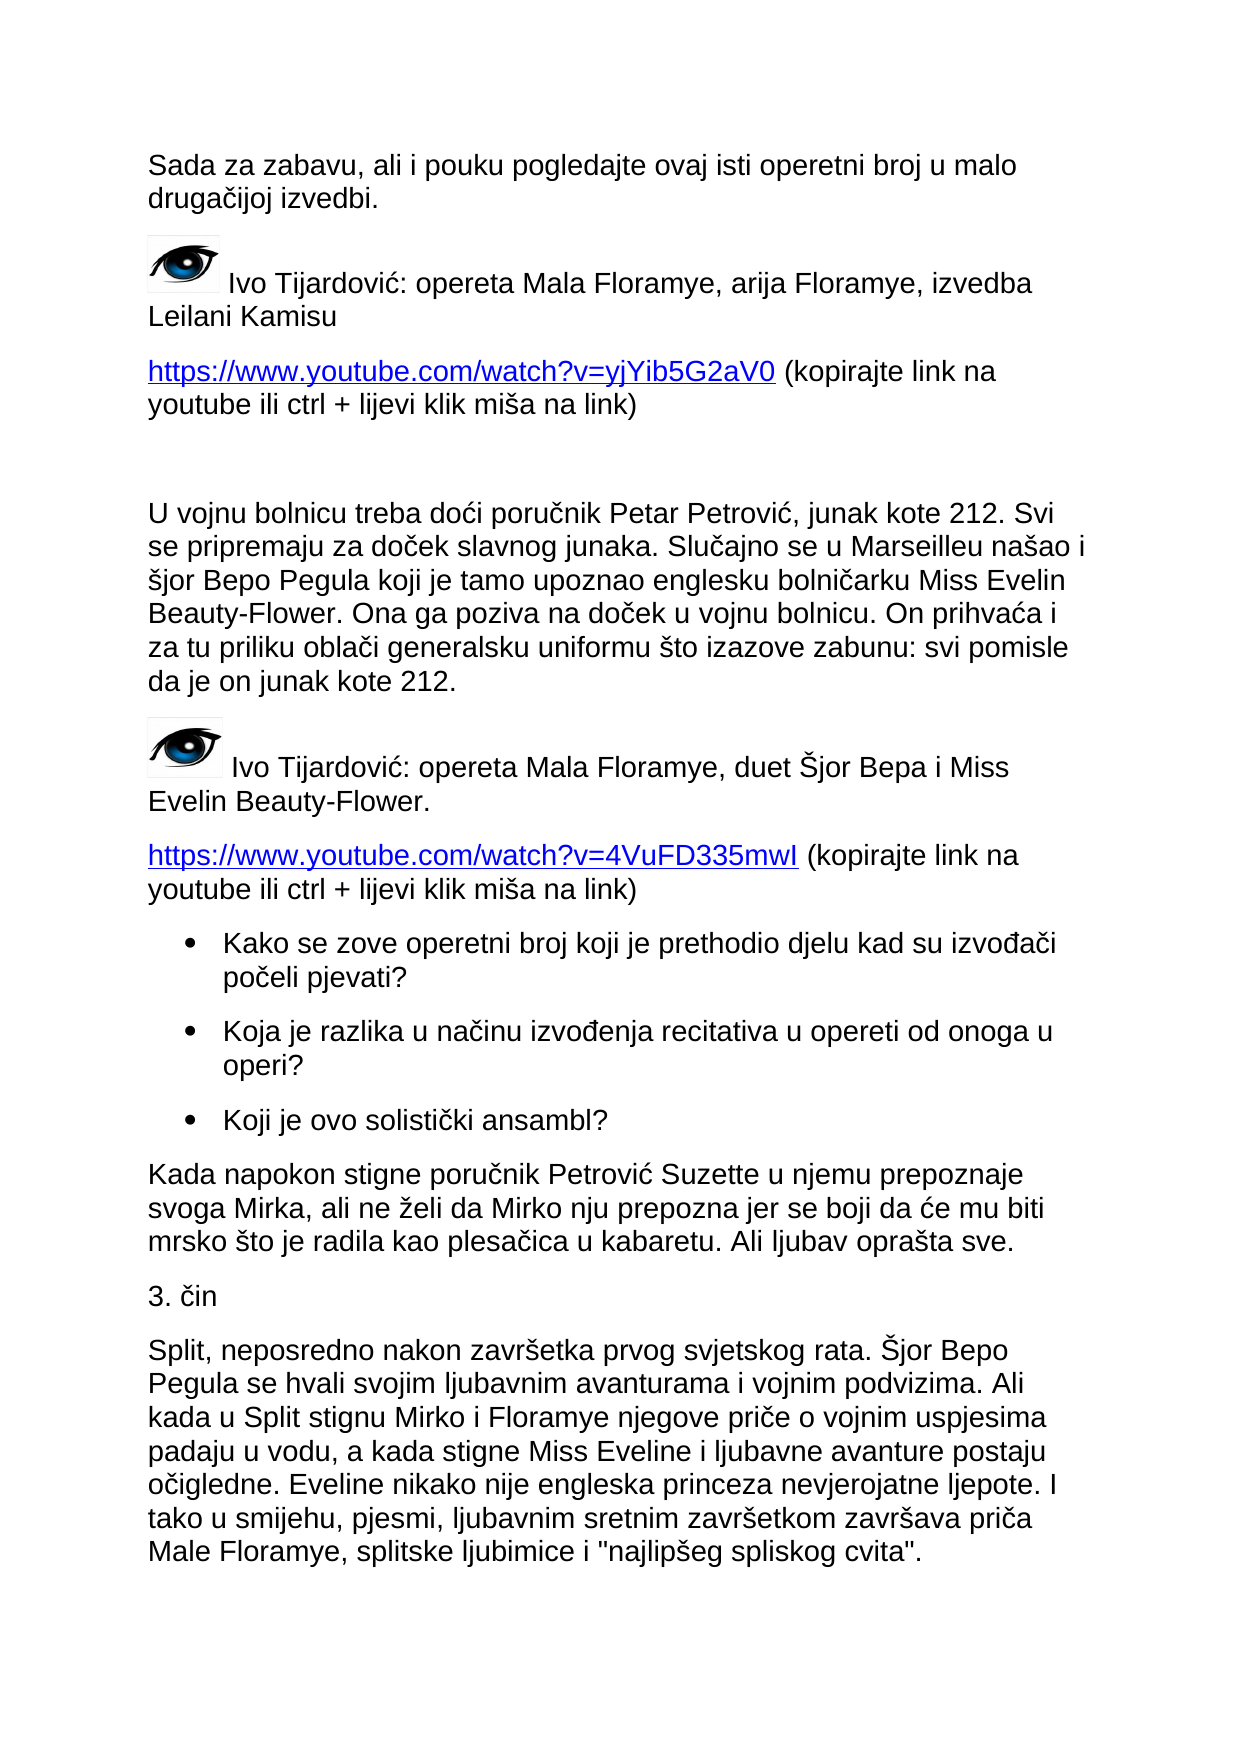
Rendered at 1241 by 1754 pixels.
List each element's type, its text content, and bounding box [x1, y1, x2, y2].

picture [147, 717, 223, 778]
text Split, neposredno nakon završetka prvog svjetskog rata. Šjor Bepo Pegula se hvali svojim ljubavnim avanturama i vojnim podvizima. Ali kada u Split stignu Mirko i Floramye njegove priče o vojnim uspjesima padaju u vodu, a kada stigne Miss Eveline i ljubavne avanture postaju očigledne. Eveline nikako nije engleska princeza nevjerojatne ljepote. I tako u smijehu, pjesmi, ljubavnim sretnim završetkom završava priča Male Floramye, splitske ljubimice i "najlipšeg spliskog cvita". [148, 1333, 1093, 1568]
list Kako se zove operetni broj koji je prethodio djelu kad su izvođači počeli pjevati? [185, 926, 1093, 994]
list Koja je razlika u načinu izvođenja recitativa u opereti od onoga u operi? [185, 1014, 1093, 1082]
text https://www.youtube.com/watch?v=4VuFD335mwI (kopirajte link na youtube ili ctrl + lijevi klik miša na link) [148, 838, 1093, 906]
picture [147, 235, 220, 293]
text Ivo Tijardović: opereta Mala Floramye, duet Šjor Bepa i Miss Evelin Beauty-Flower. [148, 718, 1093, 818]
text Ivo Tijardović: opereta Mala Floramye, arija Floramye, izvedba Leilani Kamisu [148, 236, 1093, 333]
text https://www.youtube.com/watch?v=yjYib5G2aV0 (kopirajte link na youtube ili ctrl + lijevi klik miša na link) [148, 353, 1093, 421]
list Koji je ovo solistički ansambl? [185, 1103, 1093, 1136]
text Sada za zabavu, ali i pouku pogledajte ovaj isti operetni broj u malo drugačijoj izvedbi. [148, 148, 1093, 215]
text U vojnu bolnicu treba doći poručnik Petar Petrović, junak kote 212. Svi se pripremaju za doček slavnog junaka. Slučajno se u Marseilleu našao i šjor Bepo Pegula koji je tamo upoznao englesku bolničarku Miss Evelin Beauty-Flower. Ona ga poziva na doček u vojnu bolnicu. On prihvaća i za tu priliku oblači generalsku uniformu što izazove zabunu: svi pomisle da je on junak kote 212. [148, 496, 1093, 697]
text 3. čin [148, 1279, 1093, 1312]
text Kada napokon stigne poručnik Petrović Suzette u njemu prepoznaje svoga Mirka, ali ne želi da Mirko nju prepozna jer se boji da će mu biti mrsko što je radila kao plesačica u kabaretu. Ali ljubav oprašta sve. [148, 1157, 1093, 1258]
